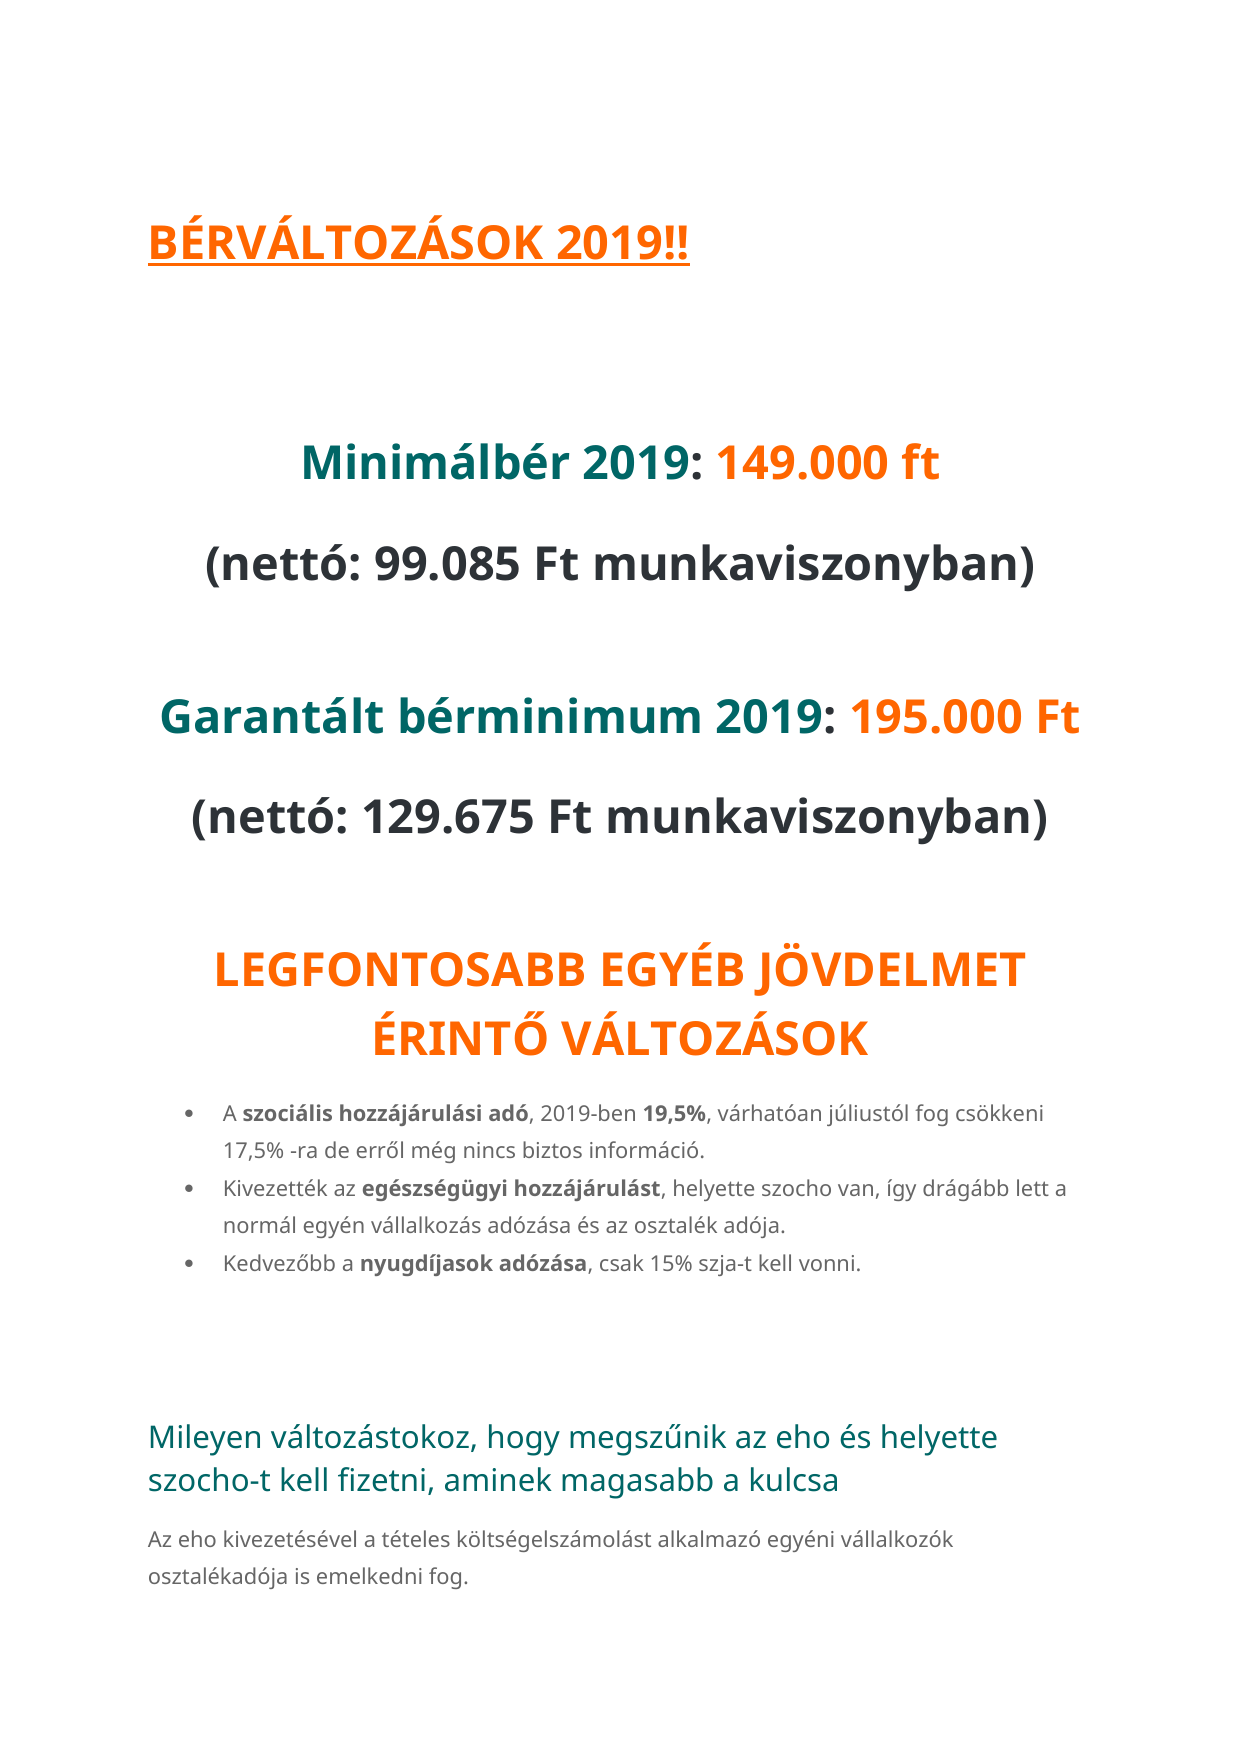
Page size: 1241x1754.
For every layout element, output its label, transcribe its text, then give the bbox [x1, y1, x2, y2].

subtitle (nettó: 129.675 Ft munkaviszonyban) [148, 783, 1093, 847]
list Kivezették az egészségügyi hozzájárulást, helyette szocho van, így drágább lett a normál egyén vállalkozás adózása és az osztalék adója. [185, 1165, 1093, 1240]
subtitle BÉRVÁLTOZÁSOK 2019!! [148, 209, 1093, 273]
subtitle (nettó: 99.085 Ft munkaviszonyban) [148, 530, 1093, 594]
subtitle LEGFONTOSABB EGYÉB JÖVDELMET ÉRINTŐ VÁLTOZÁSOK [148, 937, 1093, 1069]
subtitle Minimálbér 2019: 149.000 ft [148, 429, 1093, 493]
text Az eho kivezetésével a tételes költségelszámolást alkalmazó egyéni vállalkozók osztalékadója is emelkedni fog. [148, 1516, 1093, 1591]
subtitle Mileyen változástokoz, hogy megszűnik az eho és helyette szocho-t kell fizetni, aminek magasabb a kulcsa [148, 1415, 1093, 1500]
list Kedvezőbb a nyugdíjasok adózása, csak 15% szja-t kell vonni. [185, 1240, 1093, 1278]
subtitle Garantált bérminimum 2019: 195.000 Ft [148, 683, 1093, 747]
list A szociális hozzájárulási adó, 2019-ben 19,5%, várhatóan júliustól fog csökkeni 17,5% -ra de erről még nincs biztos információ. [185, 1090, 1093, 1165]
